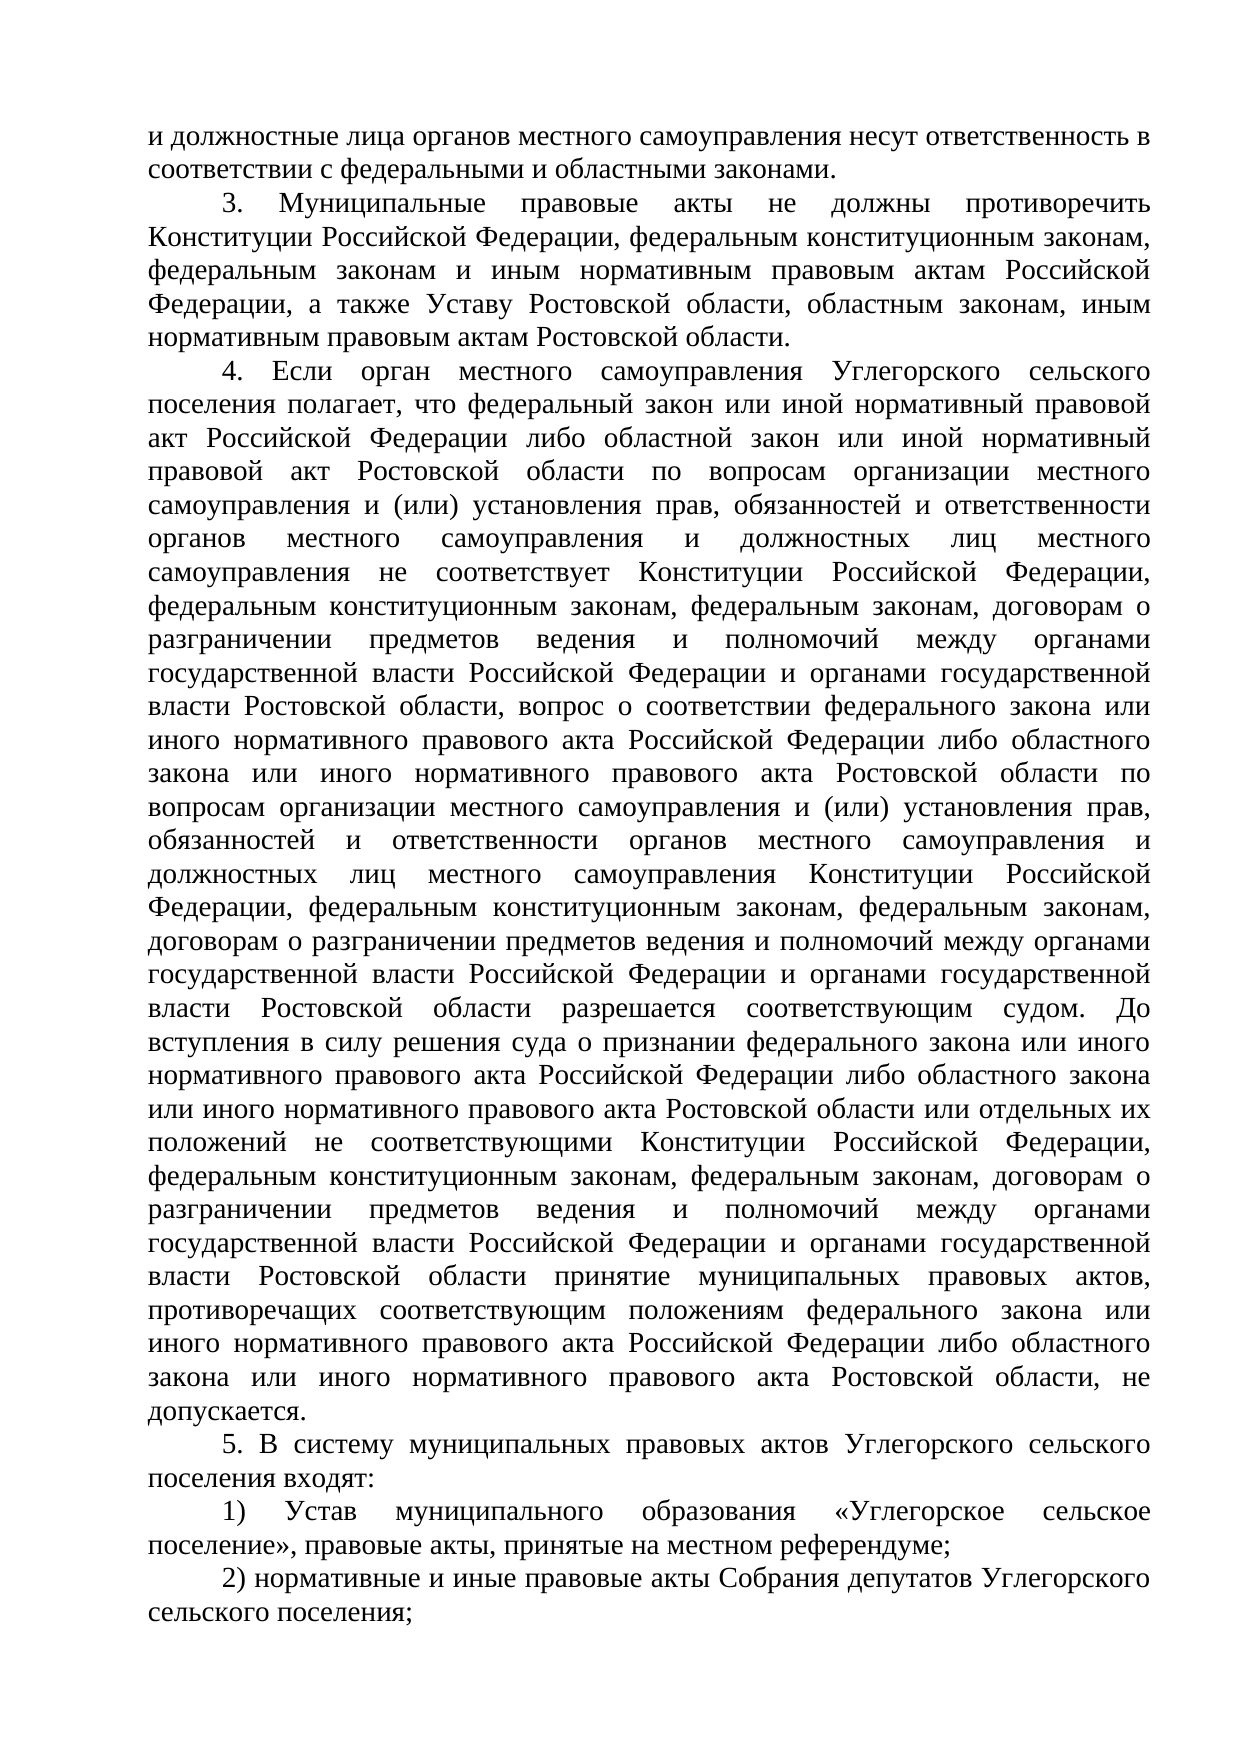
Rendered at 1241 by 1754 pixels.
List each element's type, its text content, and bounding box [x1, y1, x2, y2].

text 1) Устав муниципального образования «Углегорское сельское поселение», правовые акты, принятые на местном референдуме; [148, 1493, 1152, 1560]
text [148, 118, 1152, 185]
text 3. Муниципальные правовые акты не должны противоречить Конституции Российской Федерации, федеральным конституционным законам, федеральным законам и иным нормативным правовым актам Российской Федерации, а также Уставу Ростовской области, областным законам, иным нормативным правовым актам Ростовской области. [148, 185, 1152, 353]
text 4. Если орган местного самоуправления Углегорского сельского поселения полагает, что федеральный закон или иной нормативный правовой акт Российской Федерации либо областной закон или иной нормативный правовой акт Ростовской области по вопросам организации местного самоуправления и (или) установления прав, обязанностей и ответственности органов местного самоуправления и должностных лиц местного самоуправления не соответствует Конституции Российской Федерации, федеральным конституционным законам, федеральным законам, договорам о разграничении предметов ведения и полномочий между органами государственной власти Российской Федерации и органами государственной власти Ростовской области, вопрос о соответствии федерального закона или иного нормативного правового акта Российской Федерации либо областного закона или иного нормативного правового акта Ростовской области по вопросам организации местного самоуправления и (или) установления прав, обязанностей и ответственности органов местного самоуправления и должностных лиц местного самоуправления Конституции Российской Федерации, федеральным конституционным законам, федеральным законам, договорам о разграничении предметов ведения и полномочий между органами государственной власти Российской Федерации и органами государственной власти Ростовской области разрешается соответствующим судом. До вступления в силу решения суда о признании федерального закона или иного нормативного правового акта Российской Федерации либо областного закона или иного нормативного правового акта Ростовской области или отдельных их положений не соответствующими Конституции Российской Федерации, федеральным конституционным законам, федеральным законам, договорам о разграничении предметов ведения и полномочий между органами государственной власти Российской Федерации и органами государственной власти Ростовской области принятие муниципальных правовых актов, противоречащих соответствующим положениям федерального закона или иного нормативного правового акта Российской Федерации либо областного закона или иного нормативного правового акта Ростовской области, не допускается. [148, 353, 1152, 1426]
text 5. В систему муниципальных правовых актов Углегорского сельского поселения входят: [148, 1426, 1152, 1493]
text 2) нормативные и иные правовые акты Собрания депутатов Углегорского сельского поселения; [148, 1560, 1152, 1627]
